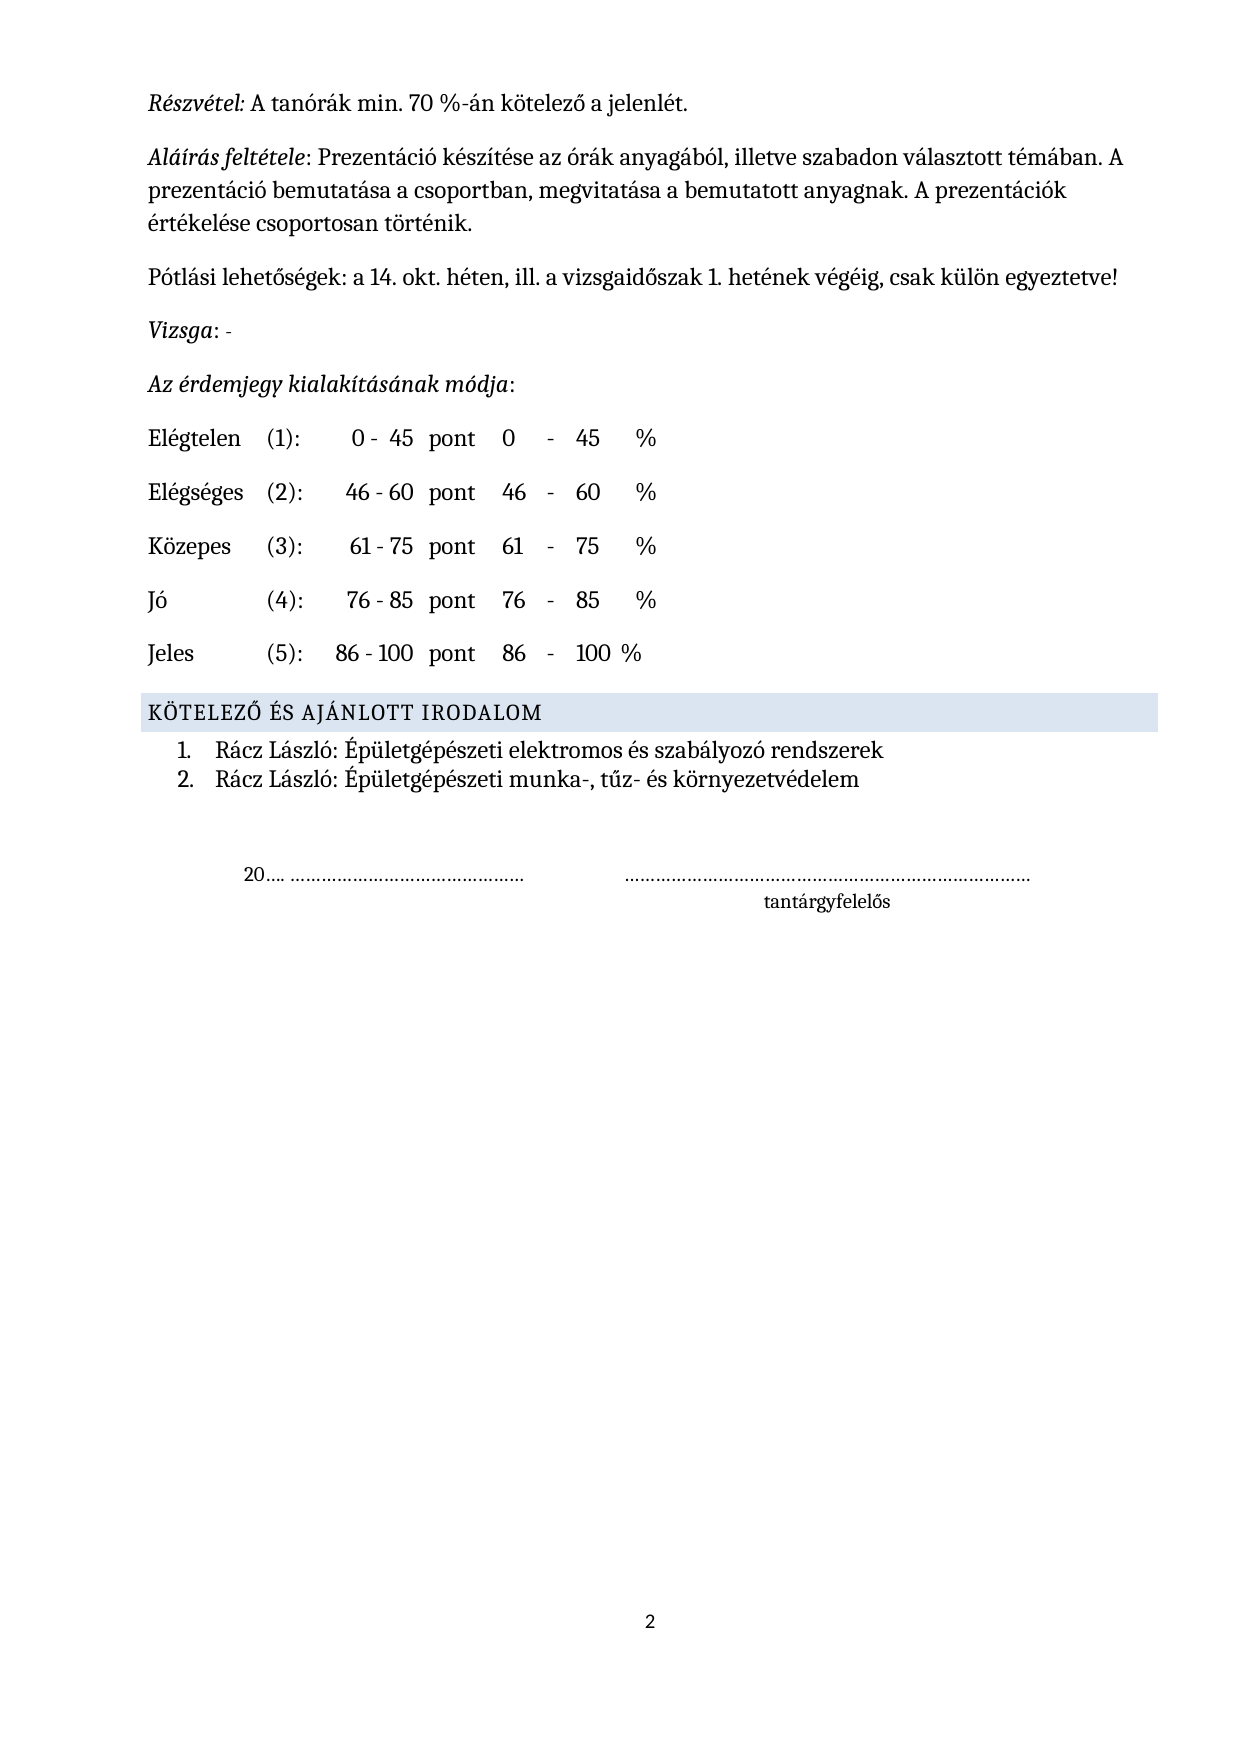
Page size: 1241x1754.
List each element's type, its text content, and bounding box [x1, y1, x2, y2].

text Elégséges (2): 46 - 60 pont 46 - 60 % [148, 478, 1152, 507]
text Vizsga: - [148, 316, 1152, 345]
text Közepes (3): 61 - 75 pont 61 - 75 % [148, 532, 1152, 560]
list tantárgyfelelős [148, 890, 1152, 914]
list Rácz László: Épületgépészeti elektromos és szabályozó rendszerek [177, 736, 1152, 765]
text Elégtelen (1): 0 - 45 pont 0 - 45 % [148, 424, 1152, 453]
text Az érdemjegy kialakításának módja: [148, 370, 1152, 399]
text Pótlási lehetőségek: a 14. okt. héten, ill. a vizsgaidőszak 1. hetének végéig, csak külön egyeztetve! [148, 262, 1152, 291]
list 20…. ……………………………………… …………………………………………………………………… [148, 863, 1152, 887]
subtitle Kötelező és ajánlott irodalom [148, 700, 1152, 726]
text Aláírás feltétele: Prezentáció készítése az órák anyagából, illetve szabadon választott témában. A prezentáció bemutatása a csoportban, megvitatása a bemutatott anyagnak. A prezentációk értékelése csoportosan történik. [148, 142, 1152, 237]
text Jó (4): 76 - 85 pont 76 - 85 % [148, 586, 1152, 614]
text Jeles (5): 86 - 100 pont 86 - 100 % [148, 639, 1152, 668]
list Rácz László: Épületgépészeti munka-, tűz- és környezetvédelem [177, 765, 1152, 793]
text Részvétel: A tanórák min. 70 %-án kötelező a jelenlét. [148, 89, 1152, 117]
